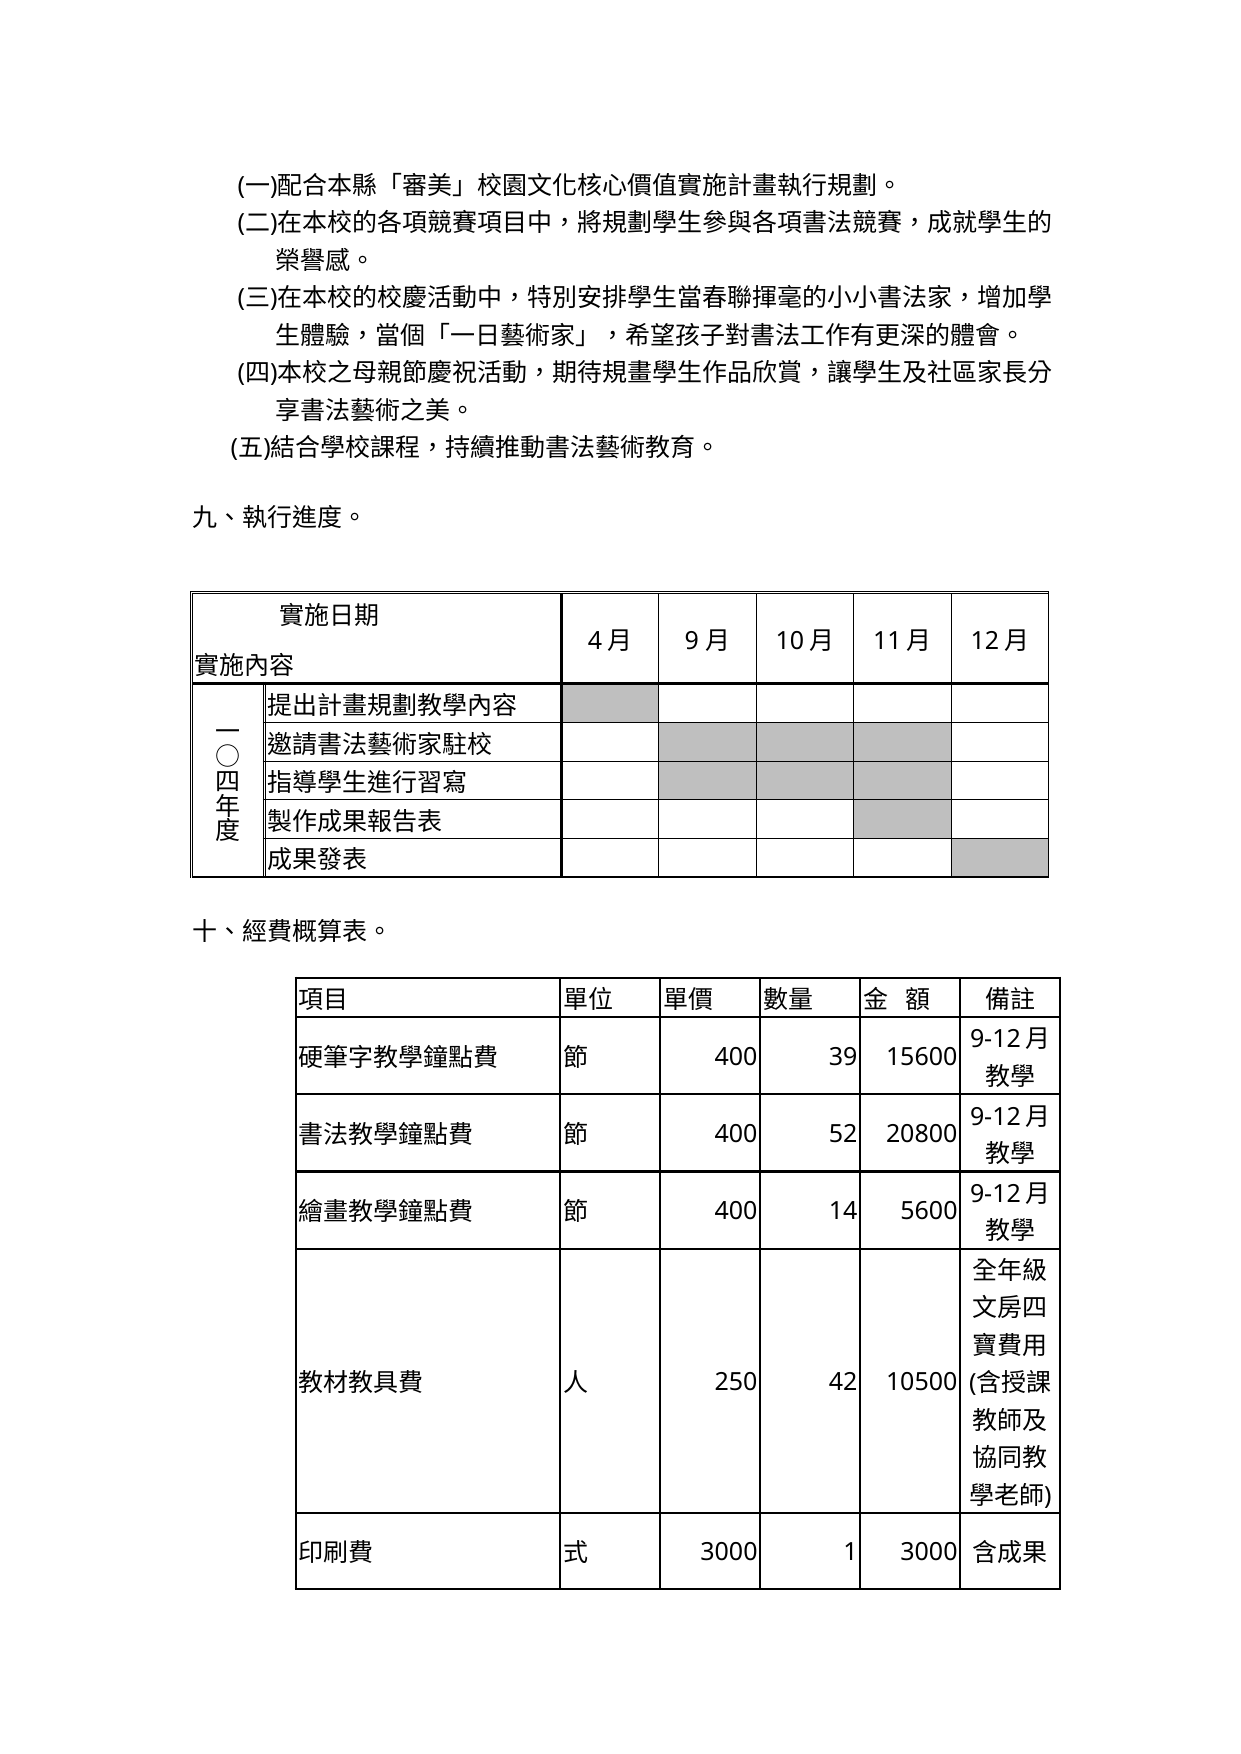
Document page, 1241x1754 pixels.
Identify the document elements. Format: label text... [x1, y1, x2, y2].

table_cell 印刷費 [297, 1514, 559, 1587]
table_cell 20800 [861, 1095, 959, 1170]
table_cell [563, 839, 658, 876]
text (三)在本校的校慶活動中，特別安排學生當春聯揮毫的小小書法家，增加學生體驗，當個「一日藝術家」，希望孩子對書法工作有更深的體會。 [237, 277, 1053, 352]
table_header 數量 [761, 979, 859, 1016]
table_cell 400 [661, 1095, 759, 1170]
table_cell 42 [761, 1250, 859, 1512]
table_cell [563, 685, 658, 722]
table_header 單位 [561, 979, 659, 1016]
table_cell 人 [561, 1250, 659, 1512]
table_cell [563, 800, 658, 838]
table_cell [757, 762, 853, 799]
table_cell 39 [761, 1018, 859, 1093]
table_header 11月 [854, 594, 951, 682]
table_cell 9-12月教學 [961, 1018, 1059, 1093]
table_cell [854, 839, 951, 876]
table_cell 9-12月教學 [961, 1173, 1059, 1247]
table_cell 邀請書法藝術家駐校 [266, 723, 560, 761]
table_header 10月 [757, 594, 853, 682]
table_cell 9-12月教學 [961, 1095, 1059, 1170]
table_cell 硬筆字教學鐘點費 [297, 1018, 559, 1093]
text 十、經費概算表。 [192, 912, 1053, 948]
table_cell [854, 685, 951, 722]
table_header 備註 [961, 979, 1059, 1016]
table_cell 14 [761, 1173, 859, 1247]
table_cell [952, 685, 1048, 722]
table_cell [854, 723, 951, 761]
table_header 9 月 [659, 594, 756, 682]
table_cell [757, 800, 853, 838]
table_header 金 額 [861, 979, 959, 1016]
table_header 項目 [297, 979, 559, 1016]
table_cell [854, 762, 951, 799]
table_cell [757, 839, 853, 876]
table_cell 一○四年度 [193, 685, 263, 876]
table_cell [952, 839, 1048, 876]
table_cell 10500 [861, 1250, 959, 1512]
table_cell [952, 800, 1048, 838]
table_cell 3000 [661, 1514, 759, 1587]
table_cell [563, 723, 658, 761]
table_cell 全年級文房四寶費用(含授課教師及協同教學老師) [961, 1250, 1059, 1512]
table_cell 1 [761, 1514, 859, 1587]
table_cell [563, 762, 658, 799]
table_cell 3000 [861, 1514, 959, 1587]
table_cell 5600 [861, 1173, 959, 1247]
table_cell [757, 723, 853, 761]
table_header 4月 [563, 594, 658, 682]
text (一)配合本縣「審美」校園文化核心價值實施計畫執行規劃。 [187, 164, 1053, 202]
table_header 單價 [661, 979, 759, 1016]
text (五)結合學校課程，持續推動書法藝術教育。 [217, 427, 1053, 463]
table_cell 含成果冊、展覽輸出 [961, 1514, 1059, 1587]
table_cell 教材教具費 [297, 1250, 559, 1512]
table_cell 400 [661, 1173, 759, 1247]
text 九、執行進度。 [192, 497, 1053, 533]
table_cell [757, 685, 853, 722]
table_header 實施日期 實施內容 [193, 594, 560, 682]
table_cell 節 [561, 1095, 659, 1170]
table_cell 52 [761, 1095, 859, 1170]
table_cell 提出計畫規劃教學內容 [266, 685, 560, 722]
table_cell 書法教學鐘點費 [297, 1095, 559, 1170]
table_cell [659, 685, 756, 722]
table_cell 製作成果報告表 [266, 800, 560, 838]
table_cell [952, 762, 1048, 799]
text (二)在本校的各項競賽項目中，將規劃學生參與各項書法競賽，成就學生的榮譽感。 [237, 202, 1053, 277]
table_cell [952, 723, 1048, 761]
table_cell [659, 839, 756, 876]
table_cell 繪畫教學鐘點費 [297, 1173, 559, 1247]
table_cell 式 [561, 1514, 659, 1587]
table_cell 成果發表 [266, 839, 560, 876]
table_header 12月 [952, 594, 1048, 682]
table_cell 節 [561, 1018, 659, 1093]
table_cell [659, 723, 756, 761]
table_cell 15600 [861, 1018, 959, 1093]
text (四)本校之母親節慶祝活動，期待規畫學生作品欣賞，讓學生及社區家長分享書法藝術之美。 [237, 352, 1053, 427]
table_cell [659, 800, 756, 838]
table_cell 節 [561, 1173, 659, 1247]
table_cell 250 [661, 1250, 759, 1512]
table_cell [854, 800, 951, 838]
table_cell [659, 762, 756, 799]
table_cell 400 [661, 1018, 759, 1093]
table_cell 指導學生進行習寫 [266, 762, 560, 799]
